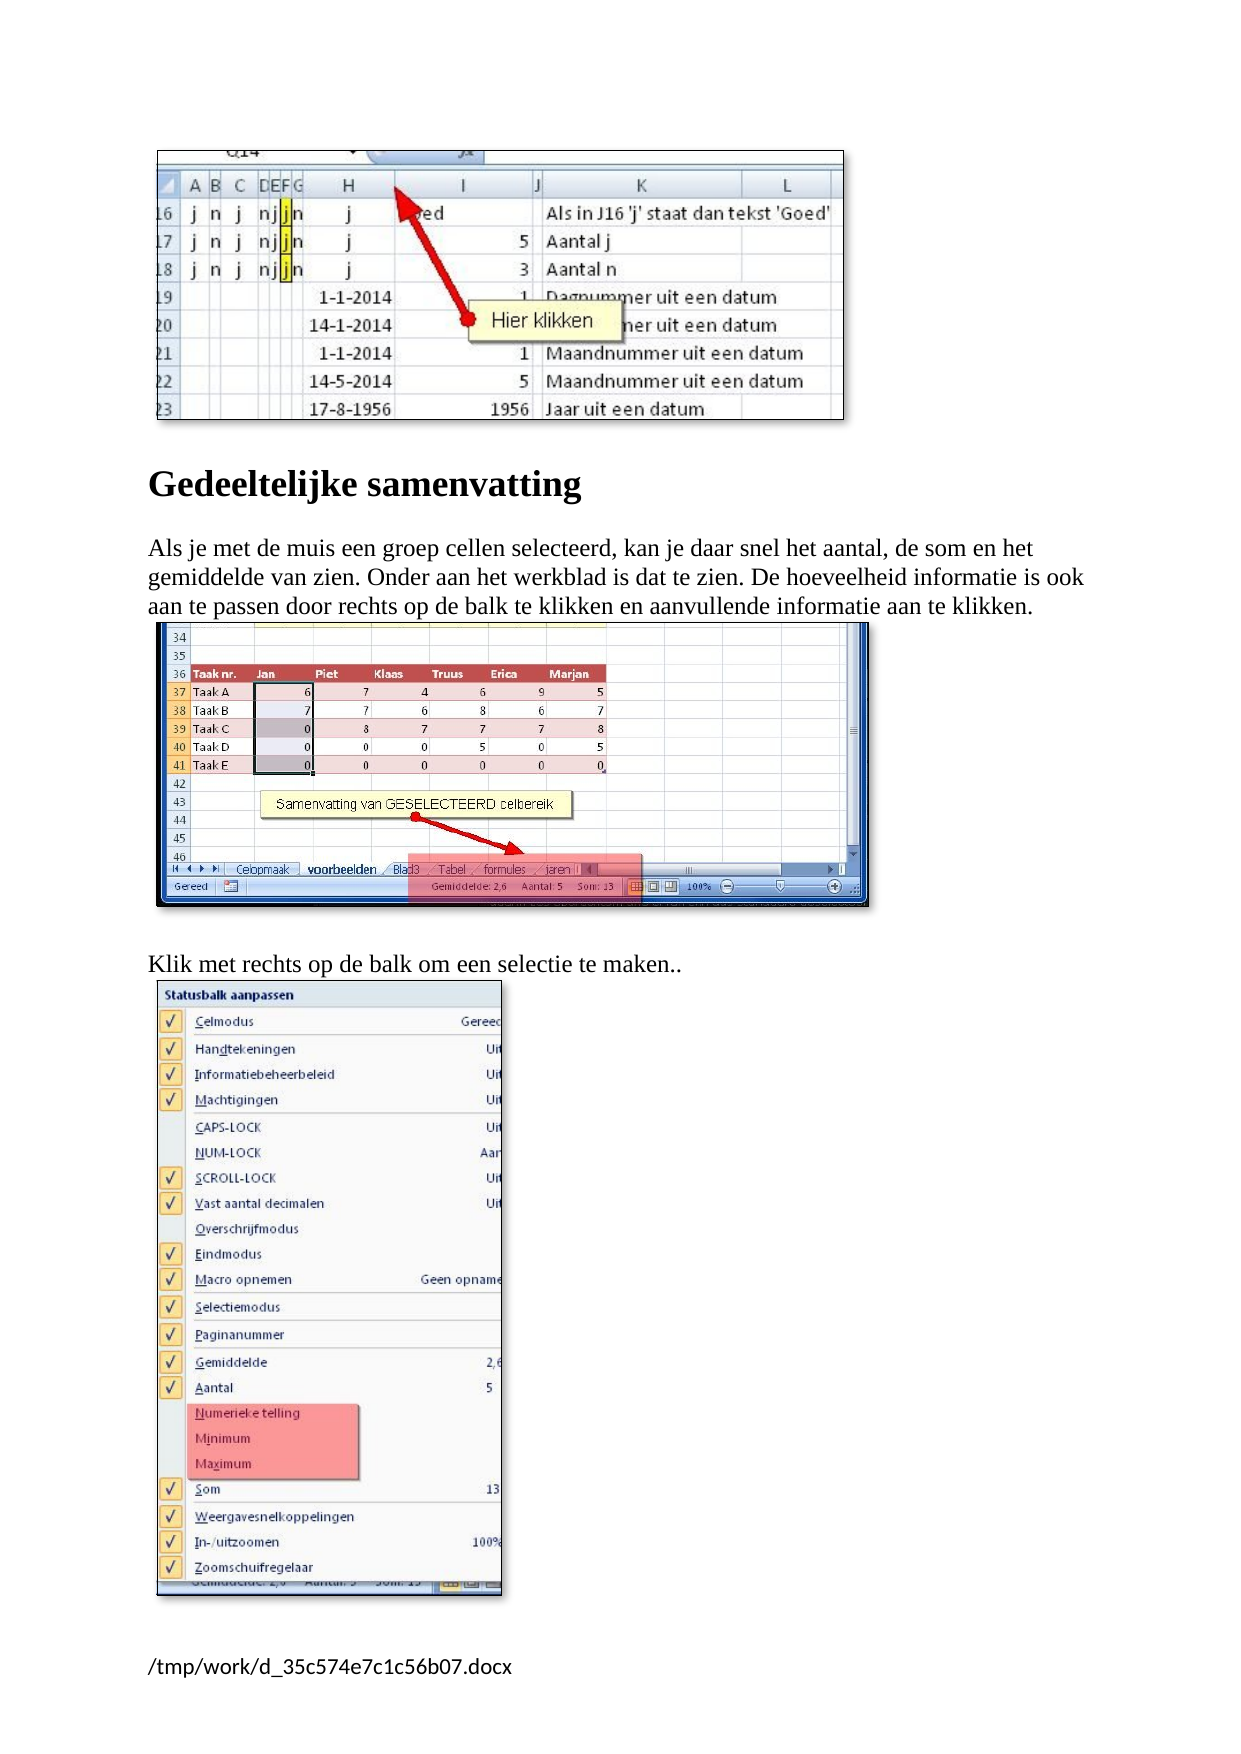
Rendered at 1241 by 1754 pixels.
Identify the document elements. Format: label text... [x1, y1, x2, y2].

picture [158, 981, 501, 1595]
picture [158, 151, 843, 419]
text Gedeeltelijke samenvatting [148, 461, 1093, 504]
picture [158, 623, 868, 906]
